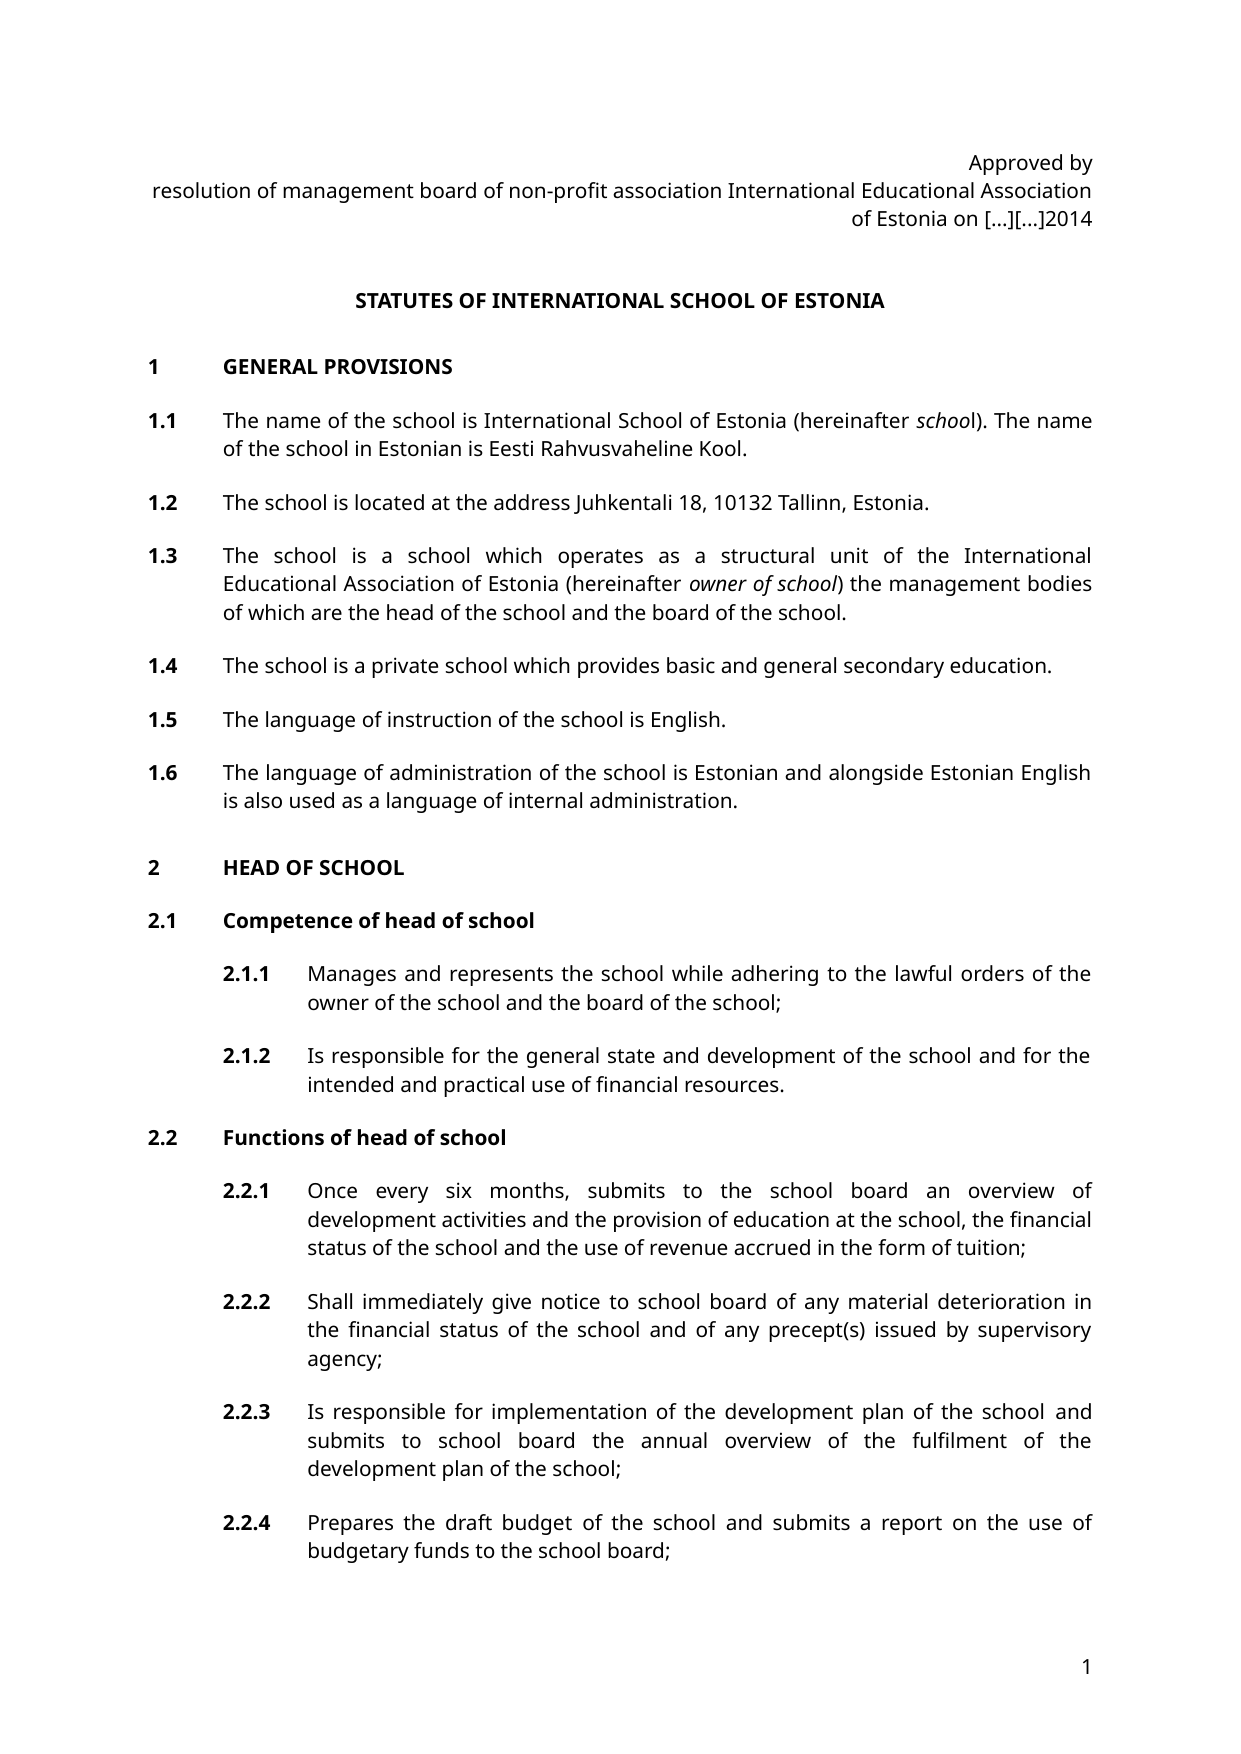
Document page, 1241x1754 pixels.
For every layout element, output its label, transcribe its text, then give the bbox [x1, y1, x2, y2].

text The name of the school is International School of Estonia (hereinafter school). The name of the school in Estonian is Eesti Rahvusvaheline Kool. [148, 406, 1093, 463]
title STATUTES OF International School of Estonia [148, 286, 1093, 315]
text HEAD OF SCHOOL [148, 853, 1093, 881]
text Approved by [148, 148, 1093, 176]
text GENERAL PROVISIONS [148, 352, 1093, 381]
text Competence of head of school [148, 906, 1093, 934]
text The language of instruction of the school is English. [148, 705, 1093, 733]
text Once every six months, submits to the school board an overview of development activities and the provision of education at the school, the financial status of the school and the use of revenue accrued in the form of tuition; [223, 1177, 1093, 1262]
text Shall immediately give notice to school board of any material deterioration in the financial status of the school and of any precept(s) issued by supervisory agency; [223, 1287, 1093, 1372]
text Is responsible for implementation of the development plan of the school and submits to school board the annual overview of the fulfilment of the development plan of the school; [223, 1397, 1093, 1483]
text The school is located at the address Juhkentali 18, 10132 Tallinn, Estonia. [148, 488, 1093, 516]
text Functions of head of school [148, 1123, 1093, 1152]
text The school is a private school which provides basic and general secondary education. [148, 651, 1093, 680]
text The language of administration of the school is Estonian and alongside Estonian English is also used as a language of internal administration. [148, 758, 1093, 815]
text resolution of management board of non-profit association International Educational Association of Estonia on [...][...]2014 [148, 176, 1093, 233]
text Prepares the draft budget of the school and submits a report on the use of budgetary funds to the school board; [223, 1508, 1093, 1564]
text Is responsible for the general state and development of the school and for the intended and practical use of financial resources. [223, 1041, 1093, 1098]
text Manages and represents the school while adhering to the lawful orders of the owner of the school and the board of the school; [223, 959, 1093, 1016]
text The school is a school which operates as a structural unit of the International Educational Association of Estonia (hereinafter owner of school) the management bodies of which are the head of the school and the board of the school. [148, 541, 1093, 626]
